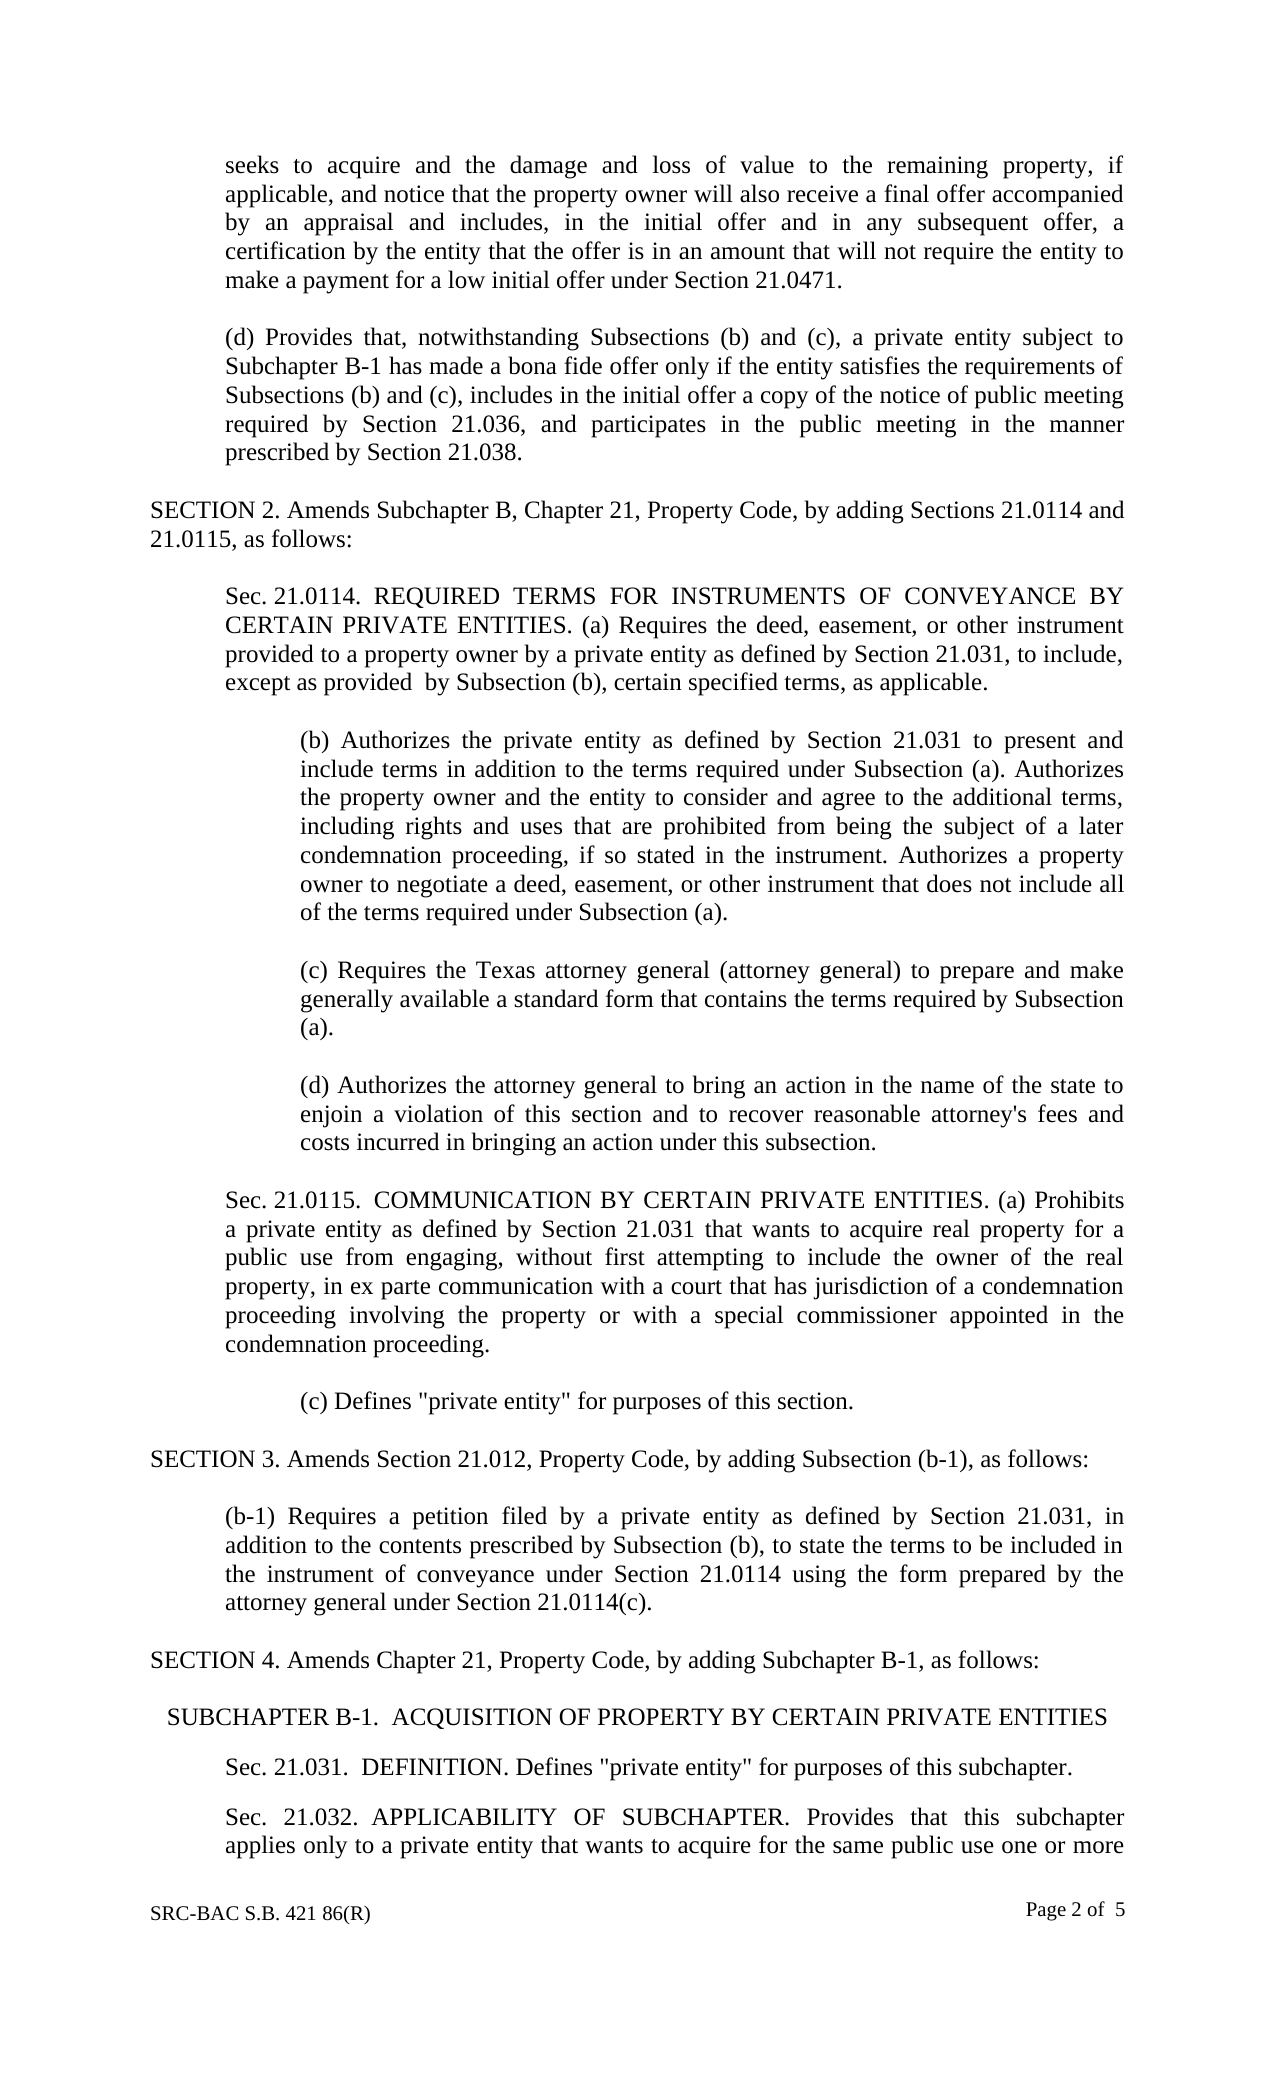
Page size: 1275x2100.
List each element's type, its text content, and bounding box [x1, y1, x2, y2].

text (b) Authorizes the private entity as defined by Section 21.031 to present and include terms in addition to the terms required under Subsection (a). Authorizes the property owner and the entity to consider and agree to the additional terms, including rights and uses that are prohibited from being the subject of a later condemnation proceeding, if so stated in the instrument. Authorizes a property owner to negotiate a deed, easement, or other instrument that does not include all of the terms required under Subsection (a). [300, 725, 1125, 926]
text SECTION 3. Amends Section 21.012, Property Code, by adding Subsection (b-1), as follows: [150, 1444, 1125, 1472]
text (b-1) Requires a petition filed by a private entity as defined by Section 21.031, in addition to the contents prescribed by Subsection (b), to state the terms to be included in the instrument of conveyance under Section 21.0114 using the form prepared by the attorney general under Section 21.0114(c). [225, 1501, 1125, 1616]
text Sec. 21.0115. COMMUNICATION BY CERTAIN PRIVATE ENTITIES. (a) Prohibits a private entity as defined by Section 21.031 that wants to acquire real property for a public use from engaging, without first attempting to include the owner of the real property, in ex parte communication with a court that has jurisdiction of a condemnation proceeding involving the property or with a special commissioner appointed in the condemnation proceeding. [225, 1185, 1125, 1357]
text (d) Provides that, notwithstanding Subsections (b) and (c), a private entity subject to Subchapter B-1 has made a bona fide offer only if the entity satisfies the requirements of Subsections (b) and (c), includes in the initial offer a copy of the notice of public meeting required by Section 21.036, and participates in the public meeting in the manner prescribed by Section 21.038. [225, 322, 1125, 466]
text (d) Authorizes the attorney general to bring an action in the name of the state to enjoin a violation of this section and to recover reasonable attorney's fees and costs incurred in bringing an action under this subsection. [300, 1070, 1125, 1156]
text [225, 150, 1125, 294]
text (c) Requires the Texas attorney general (attorney general) to prepare and make generally available a standard form that contains the terms required by Subsection (a). [300, 955, 1125, 1041]
text Sec. 21.031. DEFINITION. Defines "private entity" for purposes of this subchapter. [225, 1752, 1125, 1781]
text SECTION 4. Amends Chapter 21, Property Code, by adding Subchapter B-1, as follows: [150, 1645, 1125, 1674]
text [225, 1802, 1125, 1859]
text SUBCHAPTER B-1. ACQUISITION OF PROPERTY BY CERTAIN PRIVATE ENTITIES [150, 1702, 1125, 1731]
text Sec. 21.0114. REQUIRED TERMS FOR INSTRUMENTS OF CONVEYANCE BY CERTAIN PRIVATE ENTITIES. (a) Requires the deed, easement, or other instrument provided to a property owner by a private entity as defined by Section 21.031, to include, except as provided by Subsection (b), certain specified terms, as applicable. [225, 581, 1125, 696]
text SECTION 2. Amends Subchapter B, Chapter 21, Property Code, by adding Sections 21.0114 and 21.0115, as follows: [150, 495, 1125, 552]
text (c) Defines "private entity" for purposes of this section. [300, 1386, 1125, 1415]
